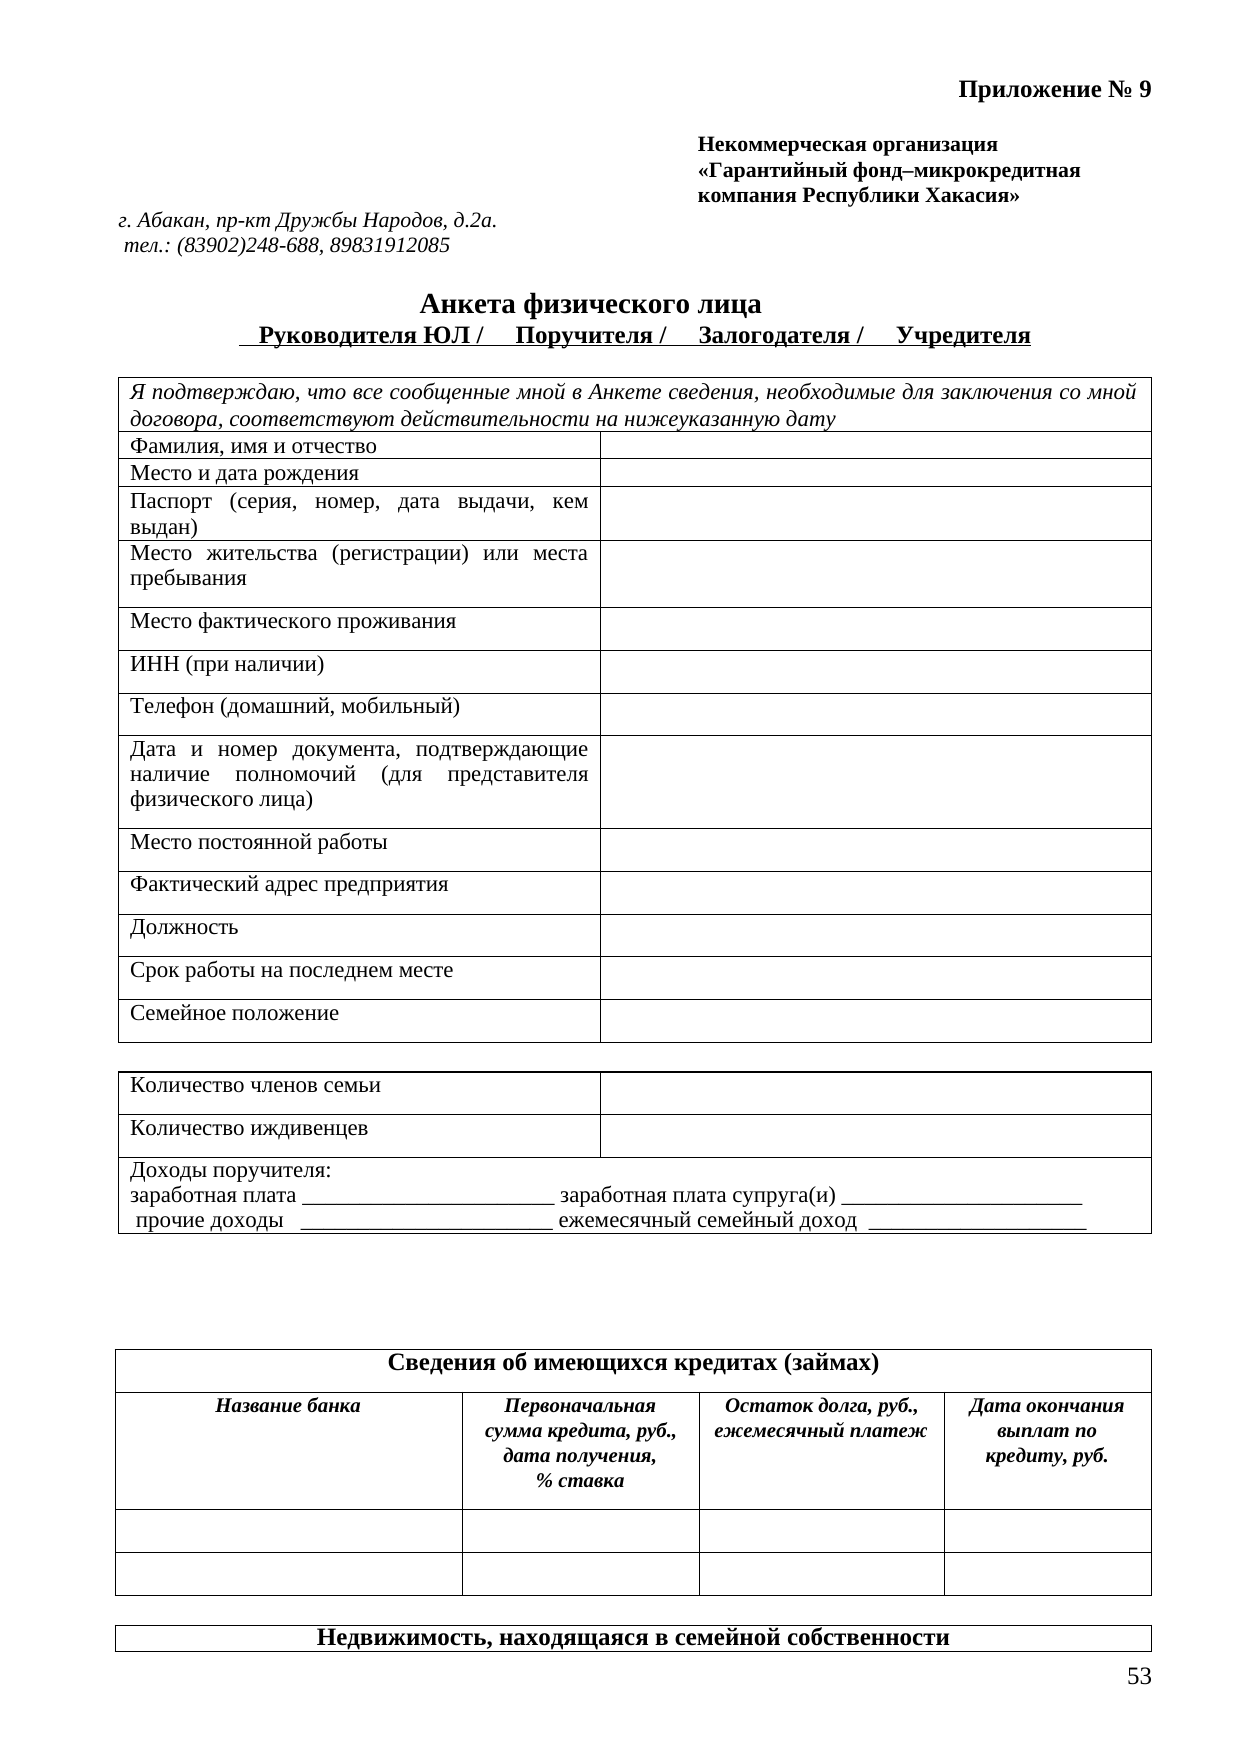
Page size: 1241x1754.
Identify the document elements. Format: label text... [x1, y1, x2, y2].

text г. Абакан, пр-кт Дружбы Народов, д.2а. [118, 207, 1152, 232]
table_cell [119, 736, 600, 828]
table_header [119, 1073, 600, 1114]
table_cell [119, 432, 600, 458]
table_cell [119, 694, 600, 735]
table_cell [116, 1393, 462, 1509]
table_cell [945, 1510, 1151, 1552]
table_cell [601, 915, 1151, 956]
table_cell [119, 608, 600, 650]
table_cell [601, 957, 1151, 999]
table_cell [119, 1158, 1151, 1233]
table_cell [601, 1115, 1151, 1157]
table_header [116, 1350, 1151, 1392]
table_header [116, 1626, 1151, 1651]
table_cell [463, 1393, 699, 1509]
text «Гарантийный фонд–микрокредитная [118, 157, 1152, 182]
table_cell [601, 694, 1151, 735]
text Руководителя ЮЛ / Поручителя / Залогодателя / Учредителя [118, 320, 1152, 348]
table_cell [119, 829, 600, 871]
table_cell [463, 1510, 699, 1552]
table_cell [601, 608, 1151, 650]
text тел.: (83902)248-688, 89831912085 [118, 232, 1152, 257]
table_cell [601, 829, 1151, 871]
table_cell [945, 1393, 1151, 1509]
text компания Республики Хакасия» [118, 182, 1152, 207]
text Приложение № 9 [118, 74, 1152, 103]
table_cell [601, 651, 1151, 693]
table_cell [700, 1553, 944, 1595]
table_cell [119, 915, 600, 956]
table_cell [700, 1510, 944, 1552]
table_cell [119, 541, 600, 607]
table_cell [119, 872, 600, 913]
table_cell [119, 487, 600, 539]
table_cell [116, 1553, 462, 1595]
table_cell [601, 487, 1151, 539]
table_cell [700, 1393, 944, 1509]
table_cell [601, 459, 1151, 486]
text Анкета физического лица [29, 286, 1152, 320]
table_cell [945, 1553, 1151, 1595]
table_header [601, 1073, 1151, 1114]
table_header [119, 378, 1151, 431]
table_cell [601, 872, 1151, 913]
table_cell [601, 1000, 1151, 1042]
text Некоммерческая организация [118, 131, 1152, 157]
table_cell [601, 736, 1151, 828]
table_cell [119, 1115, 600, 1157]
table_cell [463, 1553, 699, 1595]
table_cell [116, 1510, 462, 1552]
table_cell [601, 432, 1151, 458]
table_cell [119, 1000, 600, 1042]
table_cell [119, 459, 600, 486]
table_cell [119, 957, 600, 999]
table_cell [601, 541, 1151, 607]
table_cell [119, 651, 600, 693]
